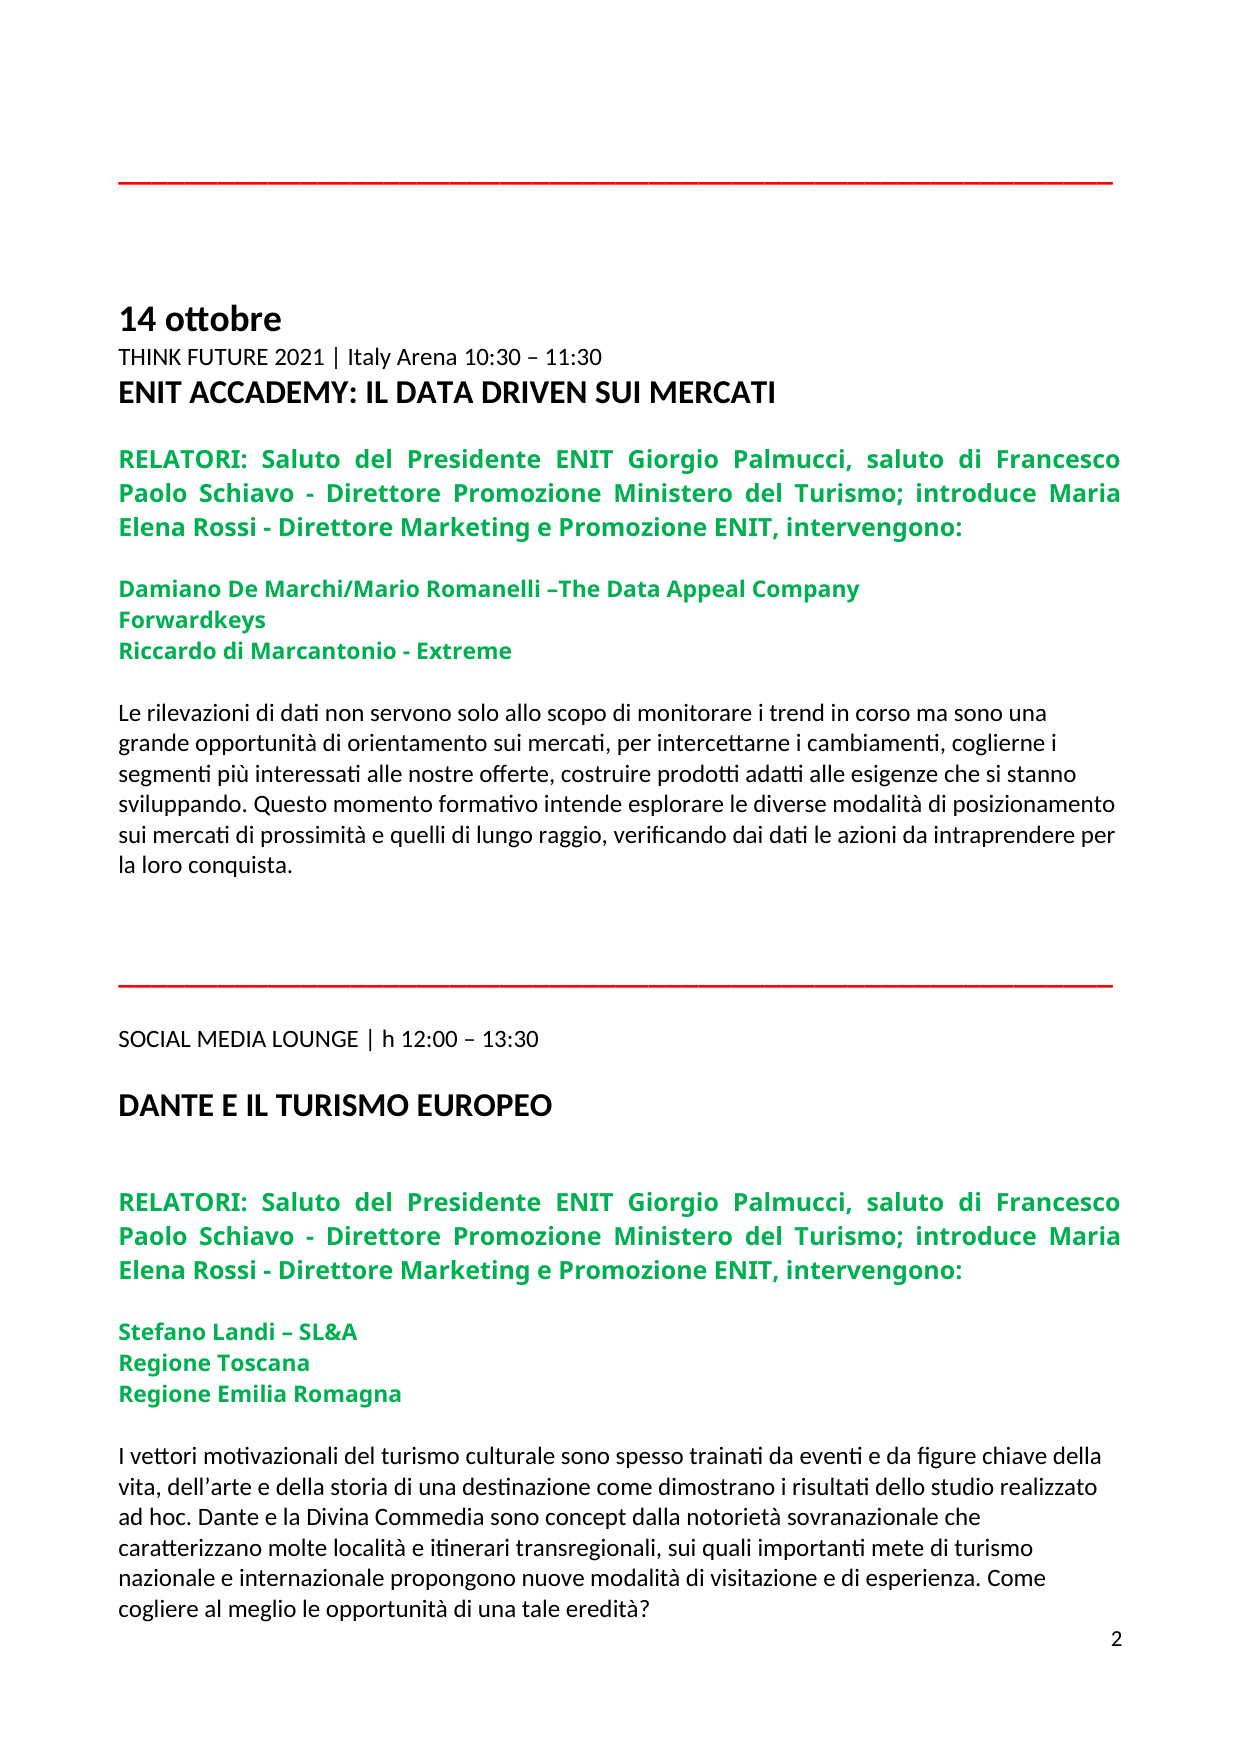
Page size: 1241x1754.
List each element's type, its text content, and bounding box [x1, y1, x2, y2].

text Stefano Landi – SL&A [118, 1316, 1122, 1347]
text Damiano De Marchi/Mario Romanelli –The Data Appeal Company [118, 573, 1122, 604]
text ____________________________________________________________ [118, 951, 1122, 992]
text ENIT ACCADEMY: IL DATA DRIVEN SUI MERCATI [118, 372, 1122, 412]
text Forwardkeys [118, 604, 1122, 635]
text I vettori motivazionali del turismo culturale sono spesso trainati da eventi e da figure chiave della vita, dell’arte e della storia di una destinazione come dimostrano i risultati dello studio realizzato ad hoc. Dante e la Divina Commedia sono concept dalla notorietà sovranazionale che caratterizzano molte località e itinerari transregionali, sui quali importanti mete di turismo nazionale e internazionale propongono nuove modalità di visitazione e di esperienza. Come cogliere al meglio le opportunità di una tale eredità? [118, 1441, 1122, 1624]
text THINK FUTURE 2021 | Italy Arena 10:30 – 11:30 [118, 341, 1122, 372]
text DANTE E IL TURISMO EUROPEO [118, 1084, 1122, 1124]
text Regione Emilia Romagna [118, 1378, 1122, 1409]
text Riccardo di Marcantonio - Extreme [118, 635, 1122, 667]
text 14 ottobre [118, 295, 1122, 341]
text Le rilevazioni di dati non servono solo allo scopo di monitorare i trend in corso ma sono una grande opportunità di orientamento sui mercati, per intercettarne i cambiamenti, coglierne i segmenti più interessati alle nostre offerte, costruire prodotti adatti alle esigenze che si stanno sviluppando. Questo momento formativo intende esplorare le diverse modalità di posizionamento sui mercati di prossimità e quelli di lungo raggio, verificando dai dati le azioni da intraprendere per la loro conquista. [118, 697, 1122, 880]
text RELATORI: Saluto del Presidente ENIT Giorgio Palmucci, saluto di Francesco Paolo Schiavo - Direttore Promozione Ministero del Turismo; introduce Maria Elena Rossi - Direttore Marketing e Promozione ENIT, intervengono: [118, 1184, 1122, 1286]
text SOCIAL MEDIA LOUNGE | h 12:00 – 13:30 [118, 1023, 1122, 1053]
text ____________________________________________________________ [118, 148, 1122, 188]
text Regione Toscana [118, 1347, 1122, 1378]
text RELATORI: Saluto del Presidente ENIT Giorgio Palmucci, saluto di Francesco Paolo Schiavo - Direttore Promozione Ministero del Turismo; introduce Maria Elena Rossi - Direttore Marketing e Promozione ENIT, intervengono: [118, 441, 1122, 544]
